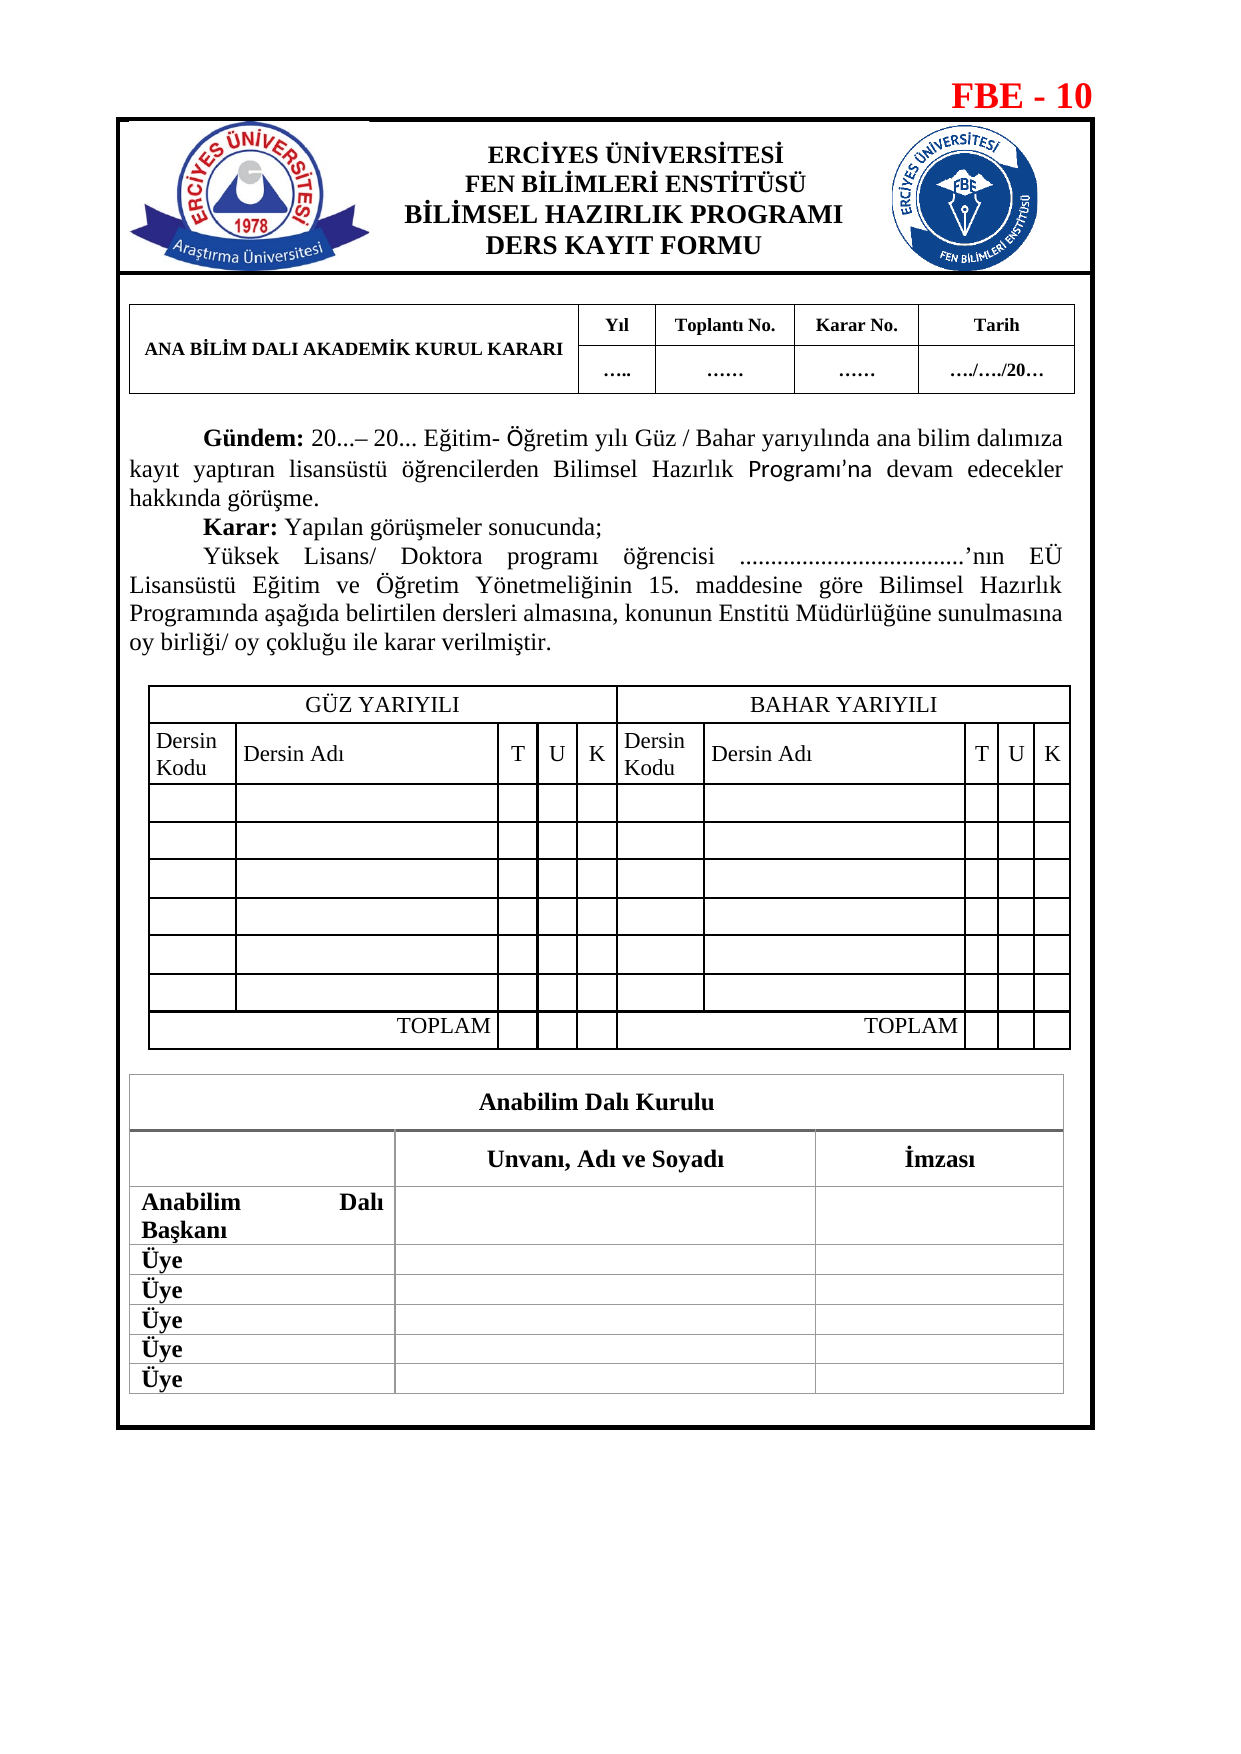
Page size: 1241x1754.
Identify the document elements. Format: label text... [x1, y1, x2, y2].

table_header [120, 122, 129, 271]
table_header [370, 122, 1090, 271]
picture [129, 121, 370, 271]
table_cell Gündem: 20...– 20... Eğitim- Öğretim yılı Güz / Bahar yarıyılında ana bilim dalımıza kayıt yaptıran lisansüstü öğrencilerden Bilimsel Hazırlık Programı’na devam edecekler hakkında görüşme. Karar: Yapılan görüşmeler sonucunda; Yüksek Lisans/ Doktora programı öğrencisi ....................................’nın EÜ Lisansüstü Eğitim ve Öğretim Yönetmeliğinin 15. maddesine göre Bilimsel Hazırlık Programında aşağıda belirtilen dersleri almasına, konunun Enstitü Müdürlüğüne sunulmasına oy birliği/ oy çokluğu ile karar verilmiştir. [120, 275, 1090, 1425]
picture [892, 125, 1038, 271]
